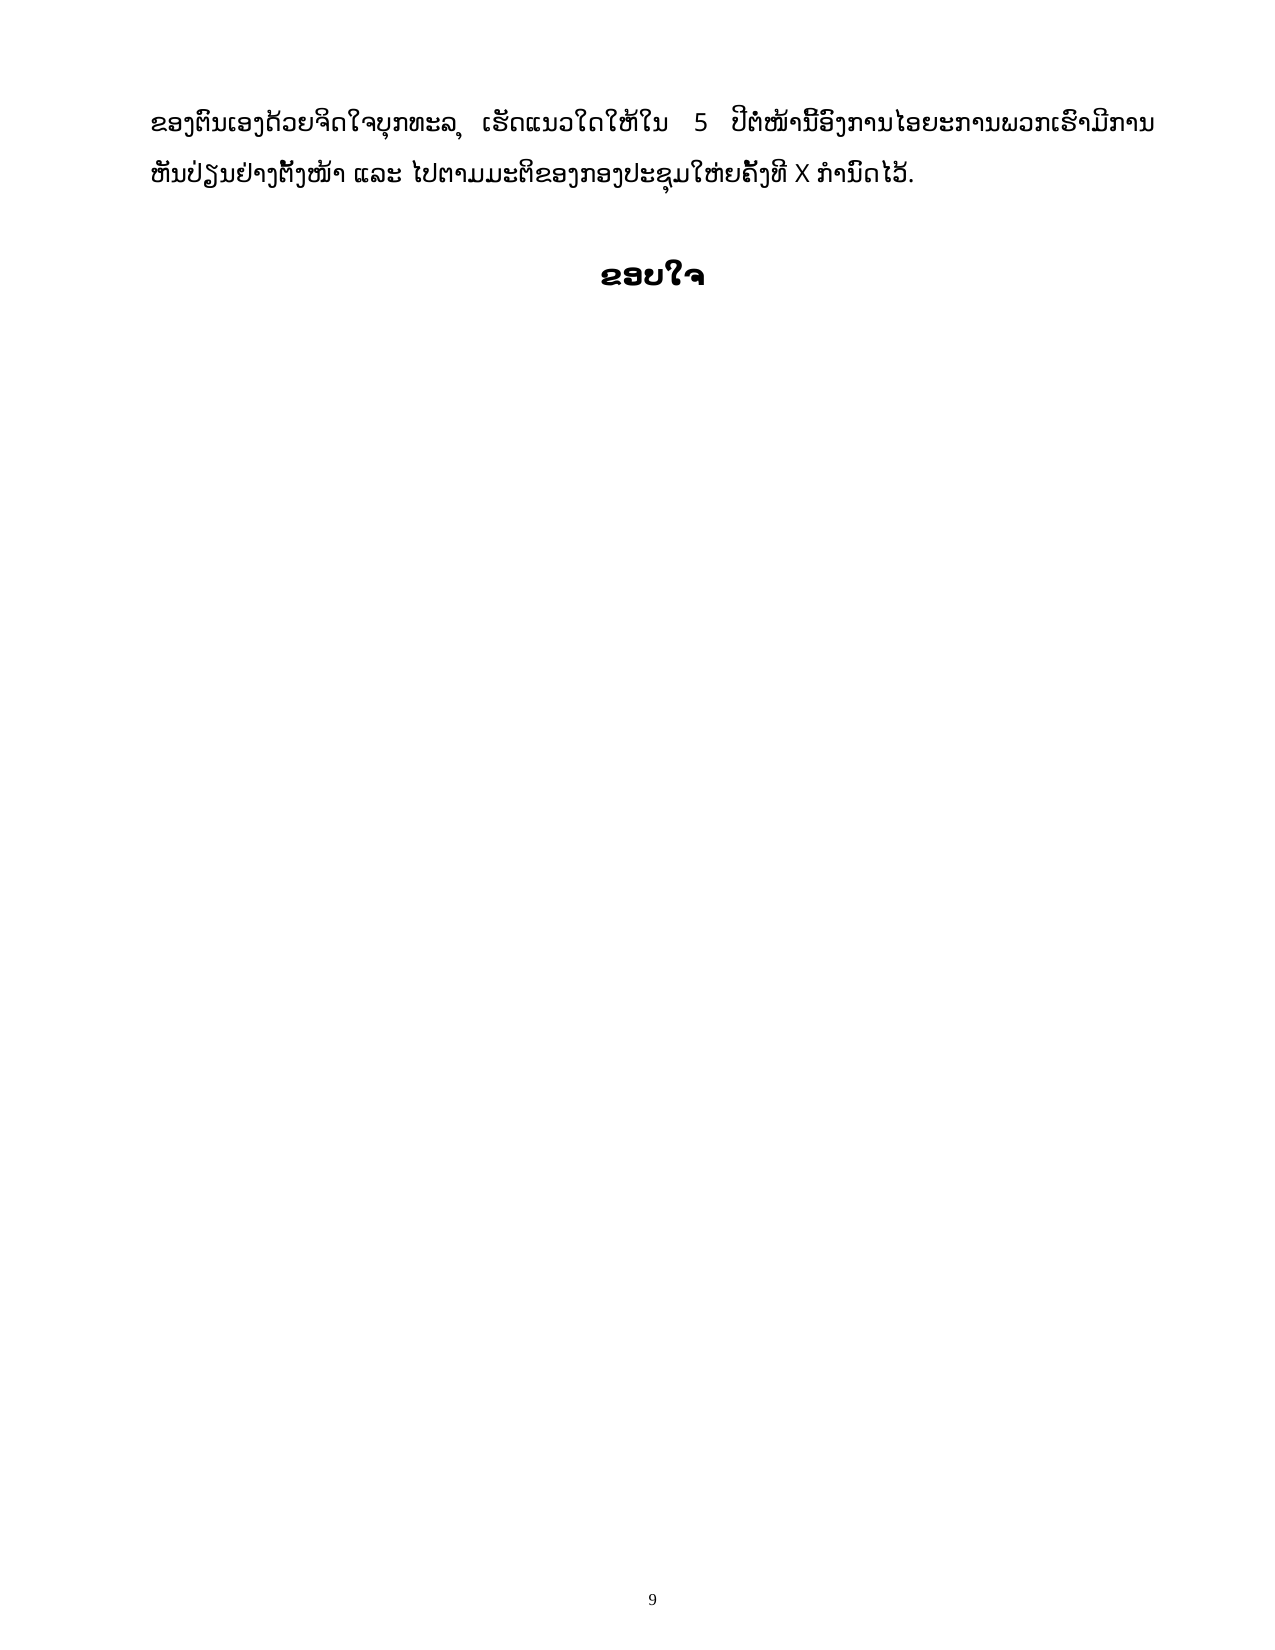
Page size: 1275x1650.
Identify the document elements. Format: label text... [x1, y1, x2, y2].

text ຂອບໃຈ [150, 258, 1155, 292]
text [150, 105, 1155, 190]
